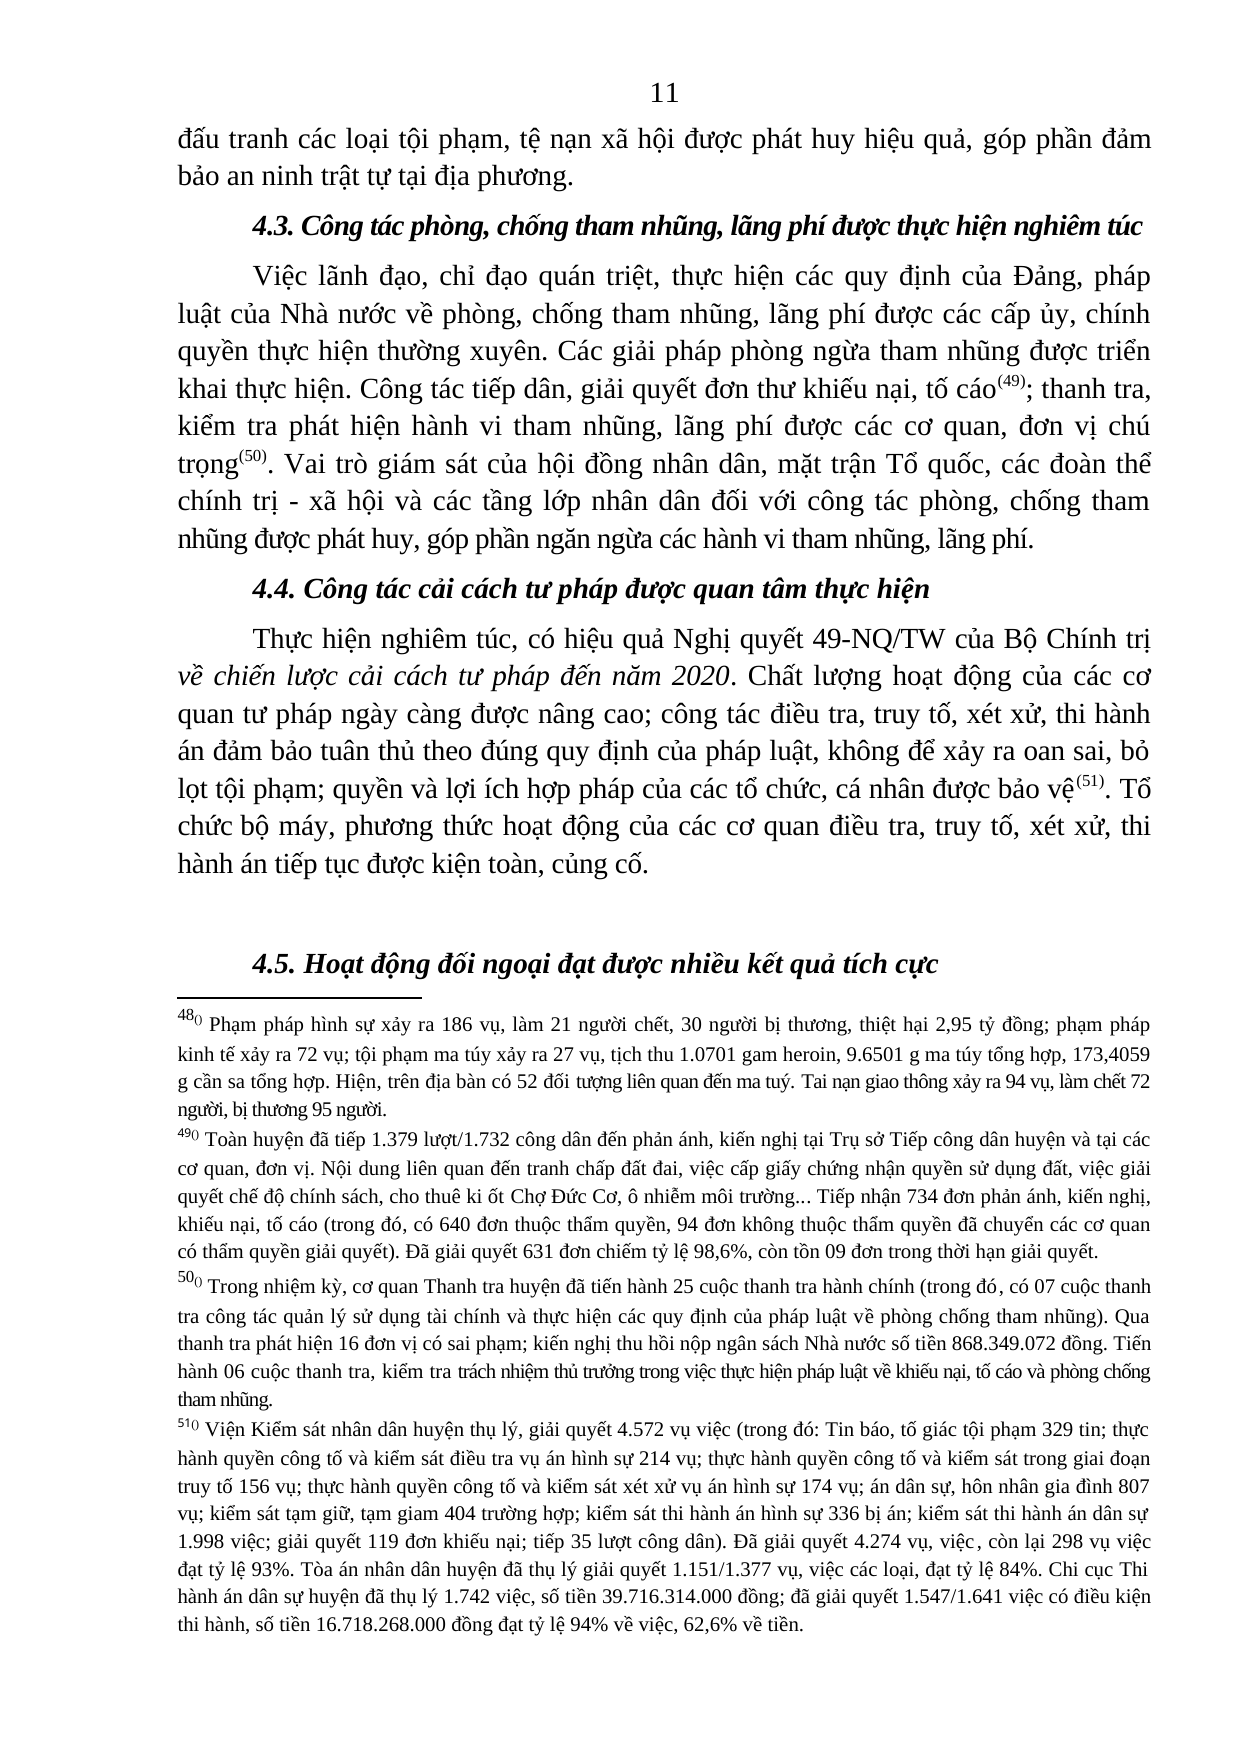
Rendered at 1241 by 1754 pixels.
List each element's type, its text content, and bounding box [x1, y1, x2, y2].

text 4.4. Công tác cải cách tư pháp được quan tâm thực hiện [177, 568, 1152, 606]
text Việc lãnh đạo, chỉ đạo quán triệt, thực hiện các quy định của Đảng, pháp luật của Nhà nước về phòng, chống tham nhũng, lãng phí được các cấp ủy, chính quyền thực hiện thường xuyên. Các giải pháp phòng ngừa tham nhũng được triển khai thực hiện. Công tác tiếp dân, giải quyết đơn thư khiếu nại, tố cáo(); thanh tra, kiểm tra phát hiện hành vi tham nhũng, lãng phí được các cơ quan, đơn vị chú trọng(). Vai trò giám sát của hội đồng nhân dân, mặt trận Tổ quốc, các đoàn thể chính trị - xã hội và các tầng lớp nhân dân đối với công tác phòng, chống tham nhũng được phát huy, góp phần ngăn ngừa các hành vi tham nhũng, lãng phí. [177, 256, 1152, 556]
text 4.5. Hoạt động đối ngoại đạt được nhiều kết quả tích cực [177, 943, 1152, 981]
text 4.3. Công tác phòng, chống tham nhũng, lãng phí được thực hiện nghiêm túc [177, 206, 1152, 243]
text Các chương trình mục tiêu quốc gia về phòng, chống tội phạm được thực hiện nghiêm túc đã từng bước phòng ngừa, kiềm chế các loại tội phạm, tai nạn giao thông(). Sức mạnh tổng hợp của toàn dân trong công tác tham gia phòng ngừa, đấu tranh các loại tội phạm, tệ nạn xã hội được phát huy hiệu quả, góp phần đảm bảo an ninh trật tự tại địa phương. [177, 118, 1152, 193]
text Thực hiện nghiêm túc, có hiệu quả Nghị quyết 49-NQ/TW của Bộ Chính trị về chiến lược cải cách tư pháp đến năm 2020. Chất lượng hoạt động của các cơ quan tư pháp ngày càng được nâng cao; công tác điều tra, truy tố, xét xử, thi hành án đảm bảo tuân thủ theo đúng quy định của pháp luật, không để xảy ra oan sai, bỏ lọt tội phạm; quyền và lợi ích hợp pháp của các tổ chức, cá nhân được bảo vệ(). Tổ chức bộ máy, phương thức hoạt động của các cơ quan điều tra, truy tố, xét xử, thi hành án tiếp tục được kiện toàn, củng cố. [177, 618, 1152, 881]
